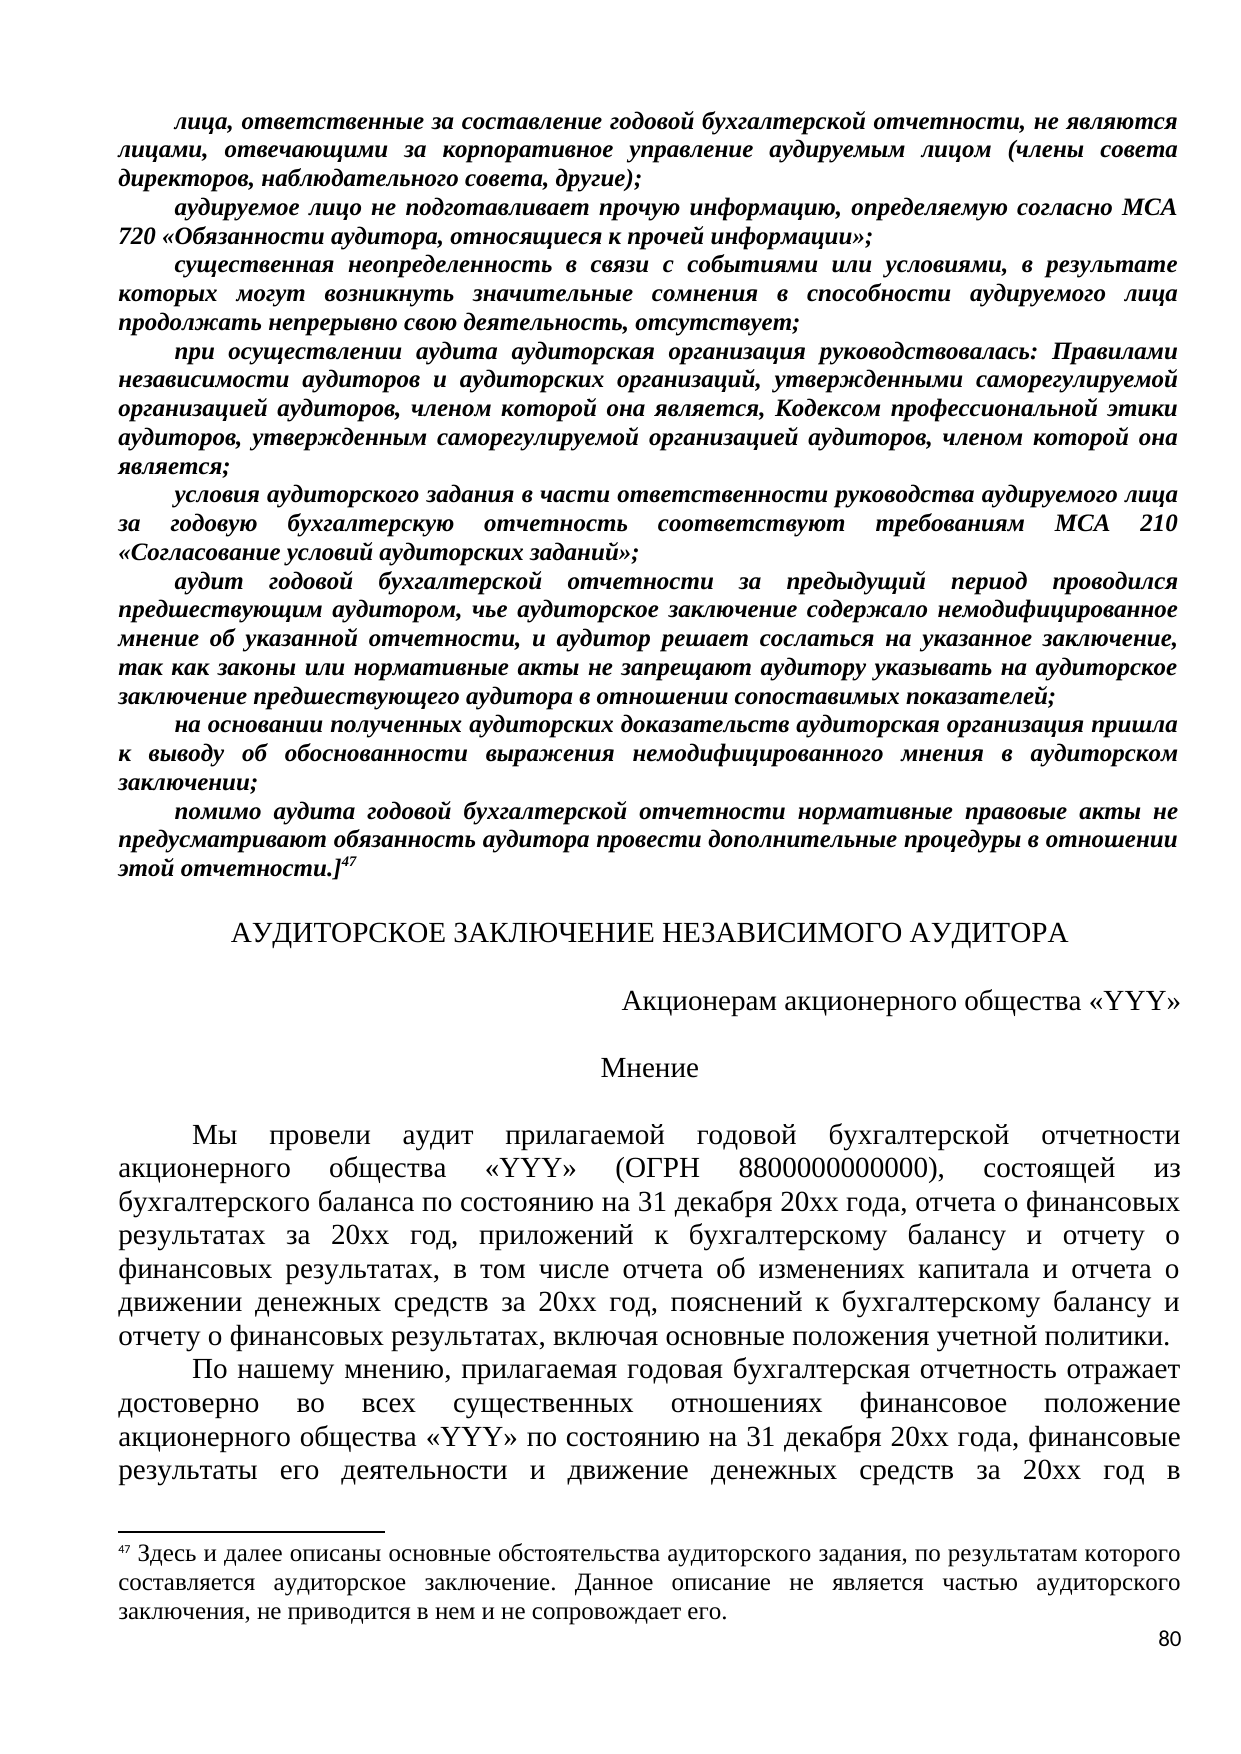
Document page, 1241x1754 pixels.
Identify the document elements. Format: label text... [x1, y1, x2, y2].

text при осуществлении аудита аудиторская организация руководствовалась: Правилами независимости аудиторов и аудиторских организаций, утвержденными саморегулируемой организацией аудиторов, членом которой она является, Кодексом профессиональной этики аудиторов, утвержденным саморегулируемой организацией аудиторов, членом которой она является; [118, 336, 1181, 479]
text помимо аудита годовой бухгалтерской отчетности нормативные правовые акты не предусматривают обязанность аудитора провести дополнительные процедуры в отношении этой отчетности.] [118, 796, 1181, 882]
text Акционерам акционерного общества «YYY» [118, 983, 1181, 1016]
text условия аудиторского задания в части ответственности руководства аудируемого лица за годовую бухгалтерскую отчетность соответствуют требованиям МСА 210 «Согласование условий аудиторских заданий»; [118, 479, 1181, 566]
text на основании полученных аудиторских доказательств аудиторская организация пришла к выводу об обоснованности выражения немодифицированного мнения в аудиторском заключении; [118, 709, 1181, 796]
text существенная неопределенность в связи с событиями или условиями, в результате которых могут возникнуть значительные сомнения в способности аудируемого лица продолжать непрерывно свою деятельность, отсутствует; [118, 249, 1181, 336]
text аудит годовой бухгалтерской отчетности за предыдущий период проводился предшествующим аудитором, чье аудиторское заключение содержало немодифицированное мнение об указанной отчетности, и аудитор решает сослаться на указанное заключение, так как законы или нормативные акты не запрещают аудитору указывать на аудиторское заключение предшествующего аудитора в отношении сопоставимых показателей; [118, 566, 1181, 709]
text лица, ответственные за составление годовой бухгалтерской отчетности, не являются лицами, отвечающими за корпоративное управление аудируемым лицом (члены совета директоров, наблюдательного совета, другие); [118, 106, 1181, 192]
text АУДИТОРСКОЕ ЗАКЛЮЧЕНИЕ НЕЗАВИСИМОГО АУДИТОРА [118, 916, 1181, 949]
text аудируемое лицо не подготавливает прочую информацию, определяемую согласно МСА 720 «Обязанности аудитора, относящиеся к прочей информации»; [118, 192, 1181, 249]
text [118, 1352, 1181, 1486]
text Мнение [118, 1050, 1181, 1083]
text Мы провели аудит прилагаемой годовой бухгалтерской отчетности акционерного общества «YYY» (ОГРН 8800000000000), состоящей из бухгалтерского баланса по состоянию на 31 декабря 20хх года, отчета о финансовых результатах за 20хх год, приложений к бухгалтерскому балансу и отчету о финансовых результатах, в том числе отчета об изменениях капитала и отчета о движении денежных средств за 20хх год, пояснений к бухгалтерскому балансу и отчету о финансовых результатах, включая основные положения учетной политики. [118, 1117, 1181, 1352]
